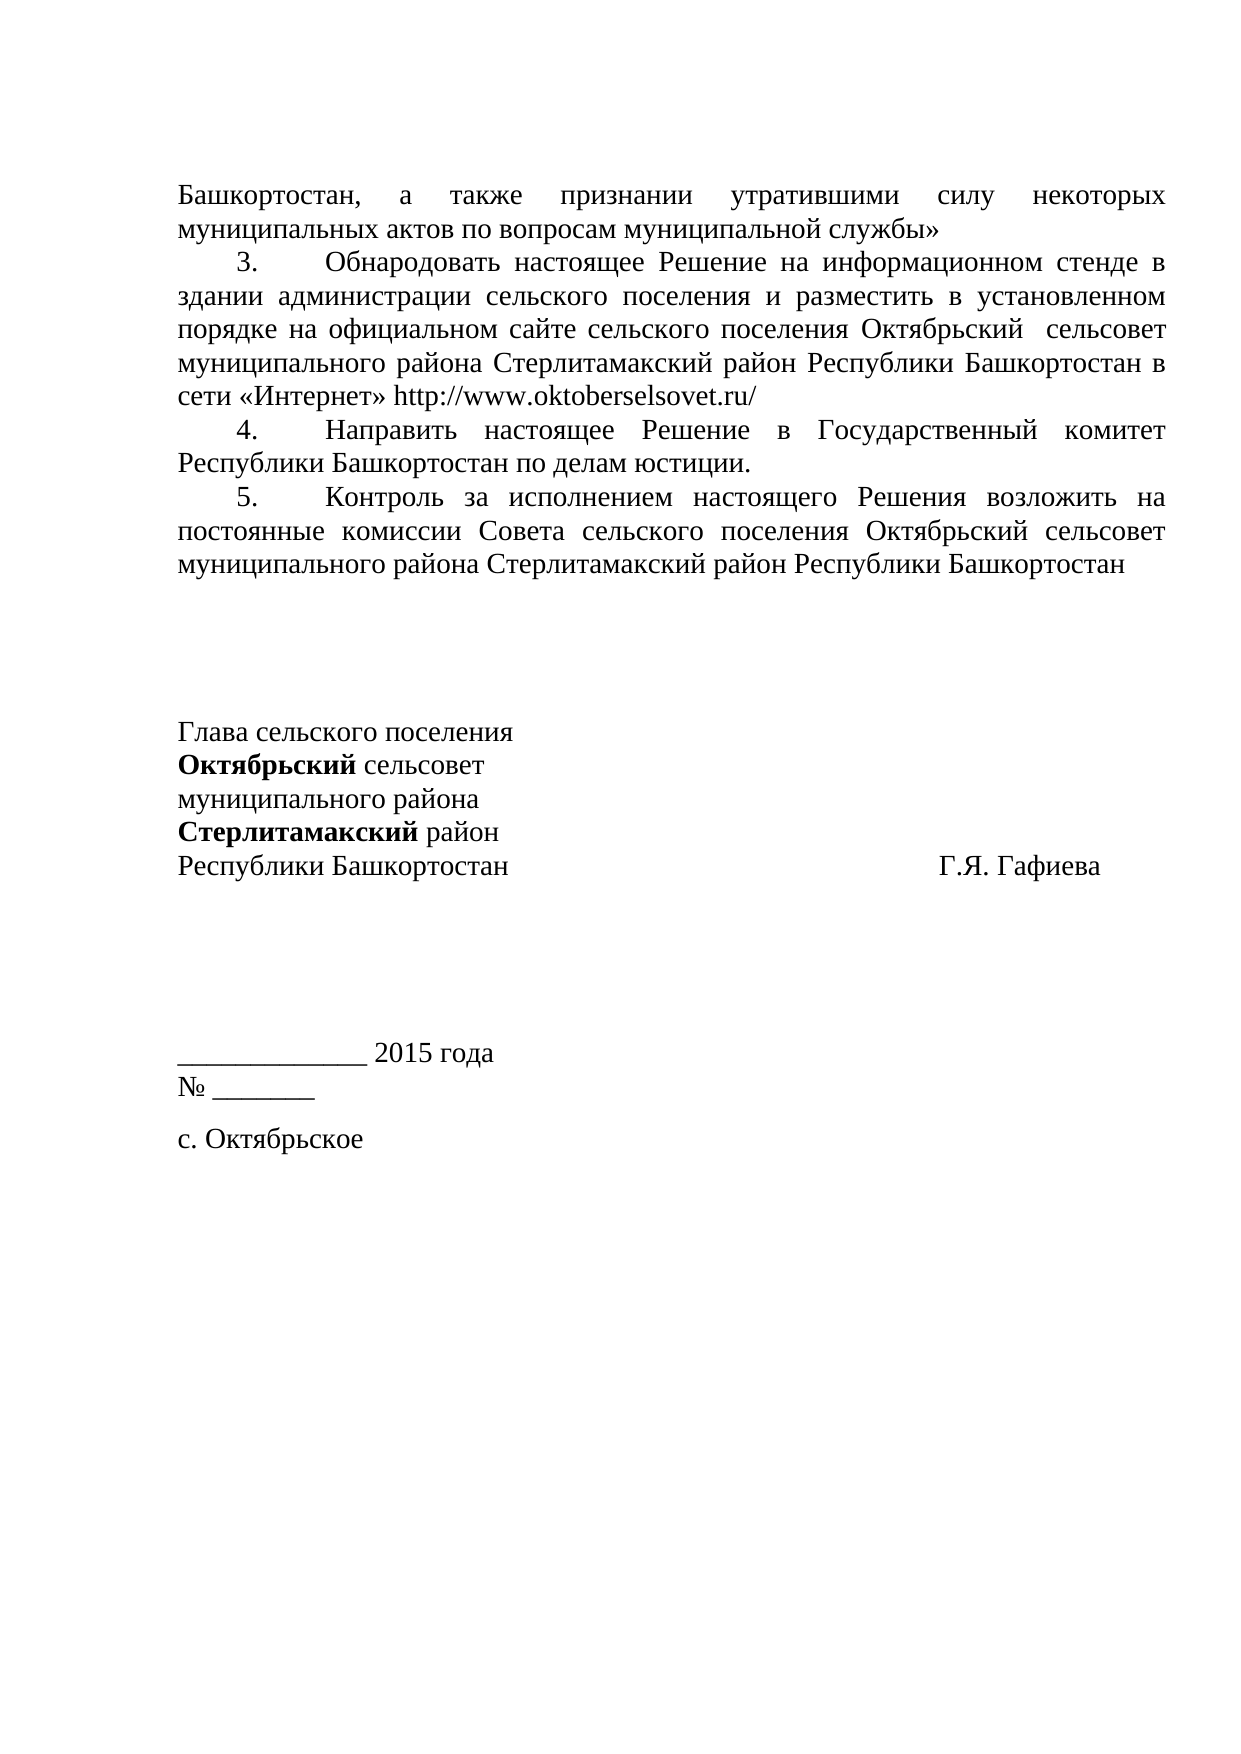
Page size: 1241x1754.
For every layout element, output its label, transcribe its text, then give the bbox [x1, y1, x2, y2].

list Обнародовать настоящее Решение на информационном стенде в здании администрации сельского поселения и разместить в установленном порядке на официальном сайте сельского поселения Октябрьский сельсовет муниципального района Стерлитамакский район Республики Башкортостан в сети «Интернет» http://www.oktoberselsovet.ru/ [177, 244, 1167, 412]
list Направить настоящее Решение в Государственный комитет Республики Башкортостан по делам юстиции. [177, 412, 1167, 479]
text Стерлитамакский район [177, 814, 1167, 848]
text Октябрьский сельсовет [177, 747, 1167, 781]
title Контроль за исполнением настоящего Решения возложить на постоянные комиссии Совета сельского поселения Октябрьский сельсовет муниципального района Стерлитамакский район Республики Башкортостан [177, 479, 1167, 580]
text муниципального района [177, 781, 1167, 814]
text Глава сельского поселения [177, 714, 1167, 747]
text _____________ 2015 года [177, 1035, 1167, 1069]
text № _______ [177, 1069, 1167, 1102]
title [177, 177, 1167, 244]
text с. Октябрьское [177, 1121, 1167, 1155]
text Республики Башкортостан Г.Я. Гафиева [177, 848, 1167, 882]
